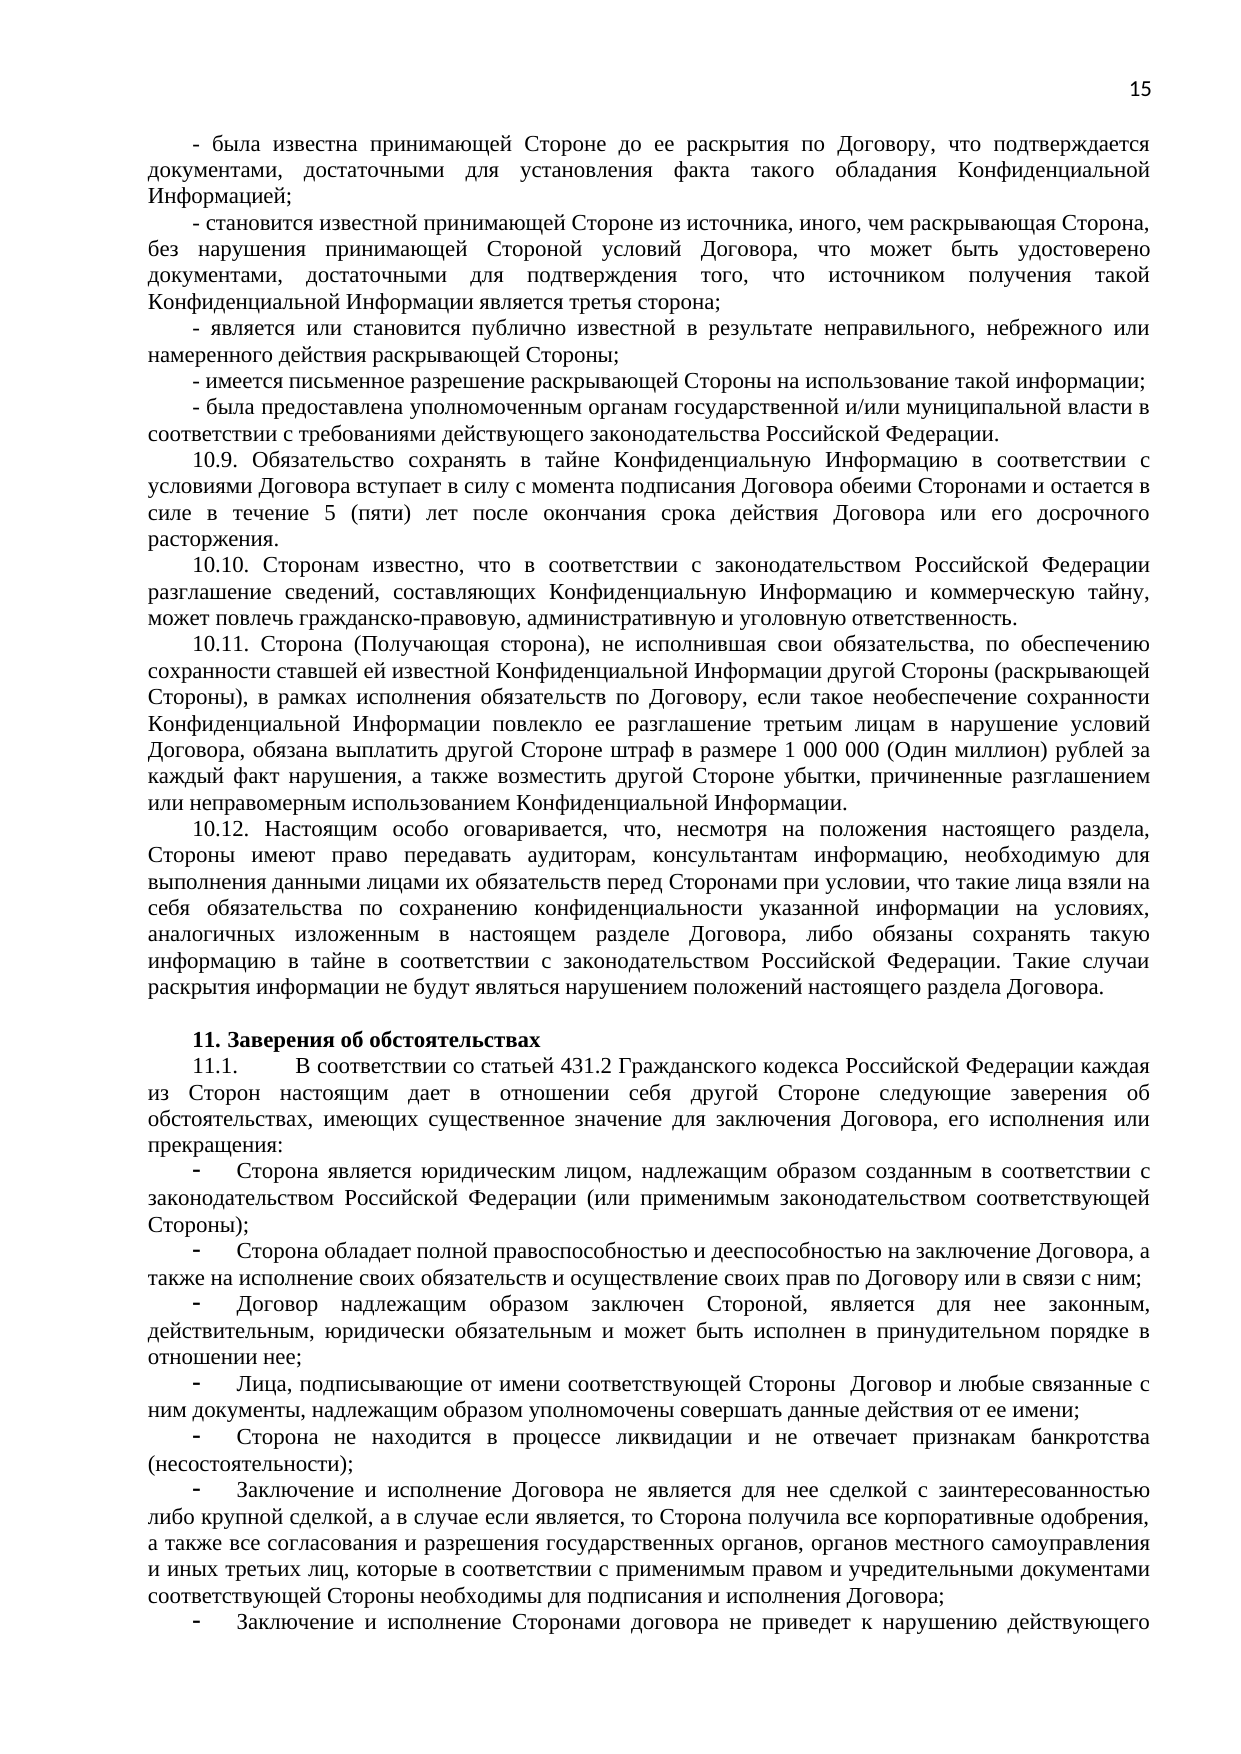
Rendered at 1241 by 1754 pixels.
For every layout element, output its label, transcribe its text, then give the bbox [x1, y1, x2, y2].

text - имеется письменное разрешение раскрывающей Стороны на использование такой информации; [148, 367, 1152, 393]
list Договор надлежащим образом заключен Стороной, является для нее законным, действительным, юридически обязательным и может быть исполнен в принудительном порядке в отношении нее; [148, 1290, 1152, 1370]
text - была известна принимающей Стороне до ее раскрытия по Договору, что подтверждается документами, достаточными для установления факта такого обладания Конфиденциальной Информацией; [148, 130, 1152, 209]
text - является или становится публично известной в результате неправильного, небрежного или намеренного действия раскрывающей Стороны; [148, 314, 1152, 367]
list Сторона обладает полной правоспособностью и дееспособностью на заключение Договора, а также на исполнение своих обязательств и осуществление своих прав по Договору или в связи с ним; [148, 1237, 1152, 1290]
list В соответствии со статьей 431.2 Гражданского кодекса Российской Федерации каждая из Сторон настоящим дает в отношении себя другой Стороне следующие заверения об обстоятельствах, имеющих существенное значение для заключения Договора, его исполнения или прекращения: [148, 1052, 1152, 1158]
text - была предоставлена уполномоченным органам государственной и/или муниципальной власти в соответствии с требованиями действующего законодательства Российской Федерации. [148, 393, 1152, 446]
text 10.11. Сторона (Получающая сторона), не исполнившая свои обязательства, по обеспечению сохранности ставшей ей известной Конфиденциальной Информации другой Стороны (раскрывающей Стороны), в рамках исполнения обязательств по Договору, если такое необеспечение сохранности Конфиденциальной Информации повлекло ее разглашение третьим лицам в нарушение условий Договора, обязана выплатить другой Стороне штраф в размере 1 000 000 (Один миллион) рублей за каждый факт нарушения, а также возместить другой Стороне убытки, причиненные разглашением или неправомерным использованием Конфиденциальной Информации. [148, 631, 1152, 815]
text 10.10. Сторонам известно, что в соответствии с законодательством Российской Федерации разглашение сведений, составляющих Конфиденциальную Информацию и коммерческую тайну, может повлечь гражданско-правовую, административную и уголовную ответственность. [148, 551, 1152, 631]
list Заключение и исполнение Договора не является для нее сделкой с заинтересованностью либо крупной сделкой, а в случае если является, то Сторона получила все корпоративные одобрения, а также все согласования и разрешения государственных органов, органов местного самоуправления и иных третьих лиц, которые в соответствии с применимым правом и учредительными документами соответствующей Стороны необходимы для подписания и исполнения Договора; [148, 1476, 1152, 1608]
text 10.12. Настоящим особо оговаривается, что, несмотря на положения настоящего раздела, Стороны имеют право передавать аудиторам, консультантам информацию, необходимую для выполнения данными лицами их обязательств перед Сторонами при условии, что такие лица взяли на себя обязательства по сохранению конфиденциальности указанной информации на условиях, аналогичных изложенным в настоящем разделе Договора, либо обязаны сохранять такую информацию в тайне в соответствии с законодательством Российской Федерации. Такие случаи раскрытия информации не будут являться нарушением положений настоящего раздела Договора. [148, 815, 1152, 999]
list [148, 1608, 1152, 1635]
list Заверения об обстоятельствах [148, 1026, 1152, 1052]
text 10.9. Обязательство сохранять в тайне Конфиденциальную Информацию в соответствии с условиями Договора вступает в силу с момента подписания Договора обеими Сторонами и остается в силе в течение 5 (пяти) лет после окончания срока действия Договора или его досрочного расторжения. [148, 446, 1152, 551]
list Лица, подписывающие от имени соответствующей Стороны Договор и любые связанные с ним документы, надлежащим образом уполномочены совершать данные действия от ее имени; [148, 1370, 1152, 1423]
list Сторона является юридическим лицом, надлежащим образом созданным в соответствии с законодательством Российской Федерации (или применимым законодательством соответствующей Стороны); [148, 1158, 1152, 1237]
text - становится известной принимающей Стороне из источника, иного, чем раскрывающая Сторона, без нарушения принимающей Стороной условий Договора, что может быть удостоверено документами, достаточными для подтверждения того, что источником получения такой Конфиденциальной Информации является третья сторона; [148, 209, 1152, 314]
list Сторона не находится в процессе ликвидации и не отвечает признакам банкротства (несостоятельности); [148, 1423, 1152, 1476]
